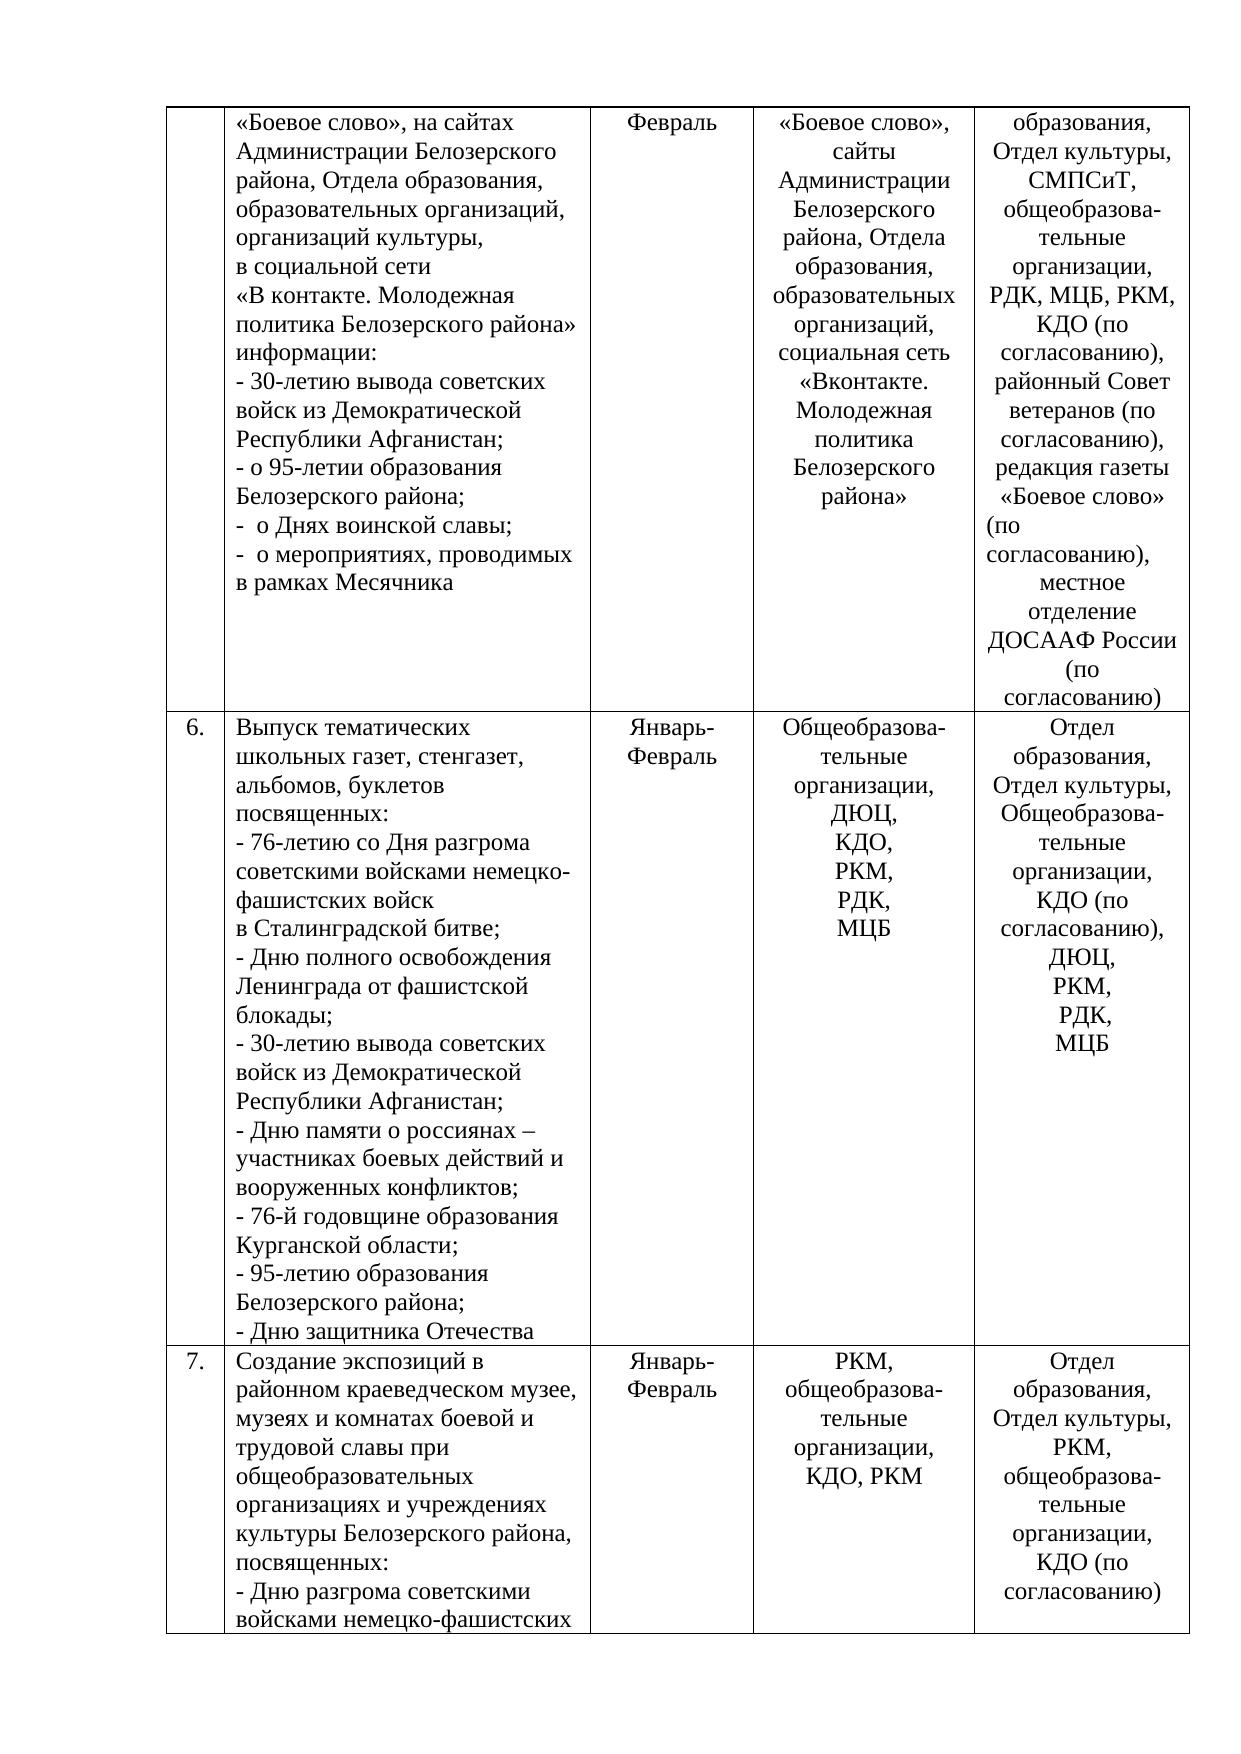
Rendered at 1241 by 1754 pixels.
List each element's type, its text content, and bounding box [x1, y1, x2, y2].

table_cell Январь-Февраль [591, 1346, 753, 1633]
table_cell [975, 108, 1189, 711]
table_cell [225, 108, 590, 711]
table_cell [975, 1346, 1189, 1633]
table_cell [225, 1346, 590, 1633]
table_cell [754, 1346, 974, 1633]
table_cell 5. [167, 108, 224, 711]
table_cell Выпуск тематических школьных газет, стенгазет, альбомов, буклетов посвященных: - 76-летию со Дня разгрома советскими войсками немецко-фашистских войск в Сталинградской битве; - Дню полного освобождения Ленинграда от фашистской блокады; - 30-летию вывода советских войск из Демократической Республики Афганистан; - Дню памяти о россиянах – участниках боевых действий и вооруженных конфликтов; - 76-й годовщине образования Курганской области; - 95-летию образования Белозерского района; - Дню защитника Отечества [225, 712, 590, 1345]
table_cell 7. [167, 1346, 224, 1633]
table_cell Январь-Февраль [591, 108, 753, 711]
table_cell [754, 108, 974, 711]
table_cell Общеобразова-тельные организации, ДЮЦ, КДО, РКМ, РДК, МЦБ [754, 712, 974, 1345]
table_cell 6. [167, 712, 224, 1345]
table_cell Январь-Февраль [591, 712, 753, 1345]
table_cell Отдел образования, Отдел культуры, Общеобразова-тельные организации, КДО (по согласованию), ДЮЦ, РКМ, РДК, МЦБ [975, 712, 1189, 1345]
